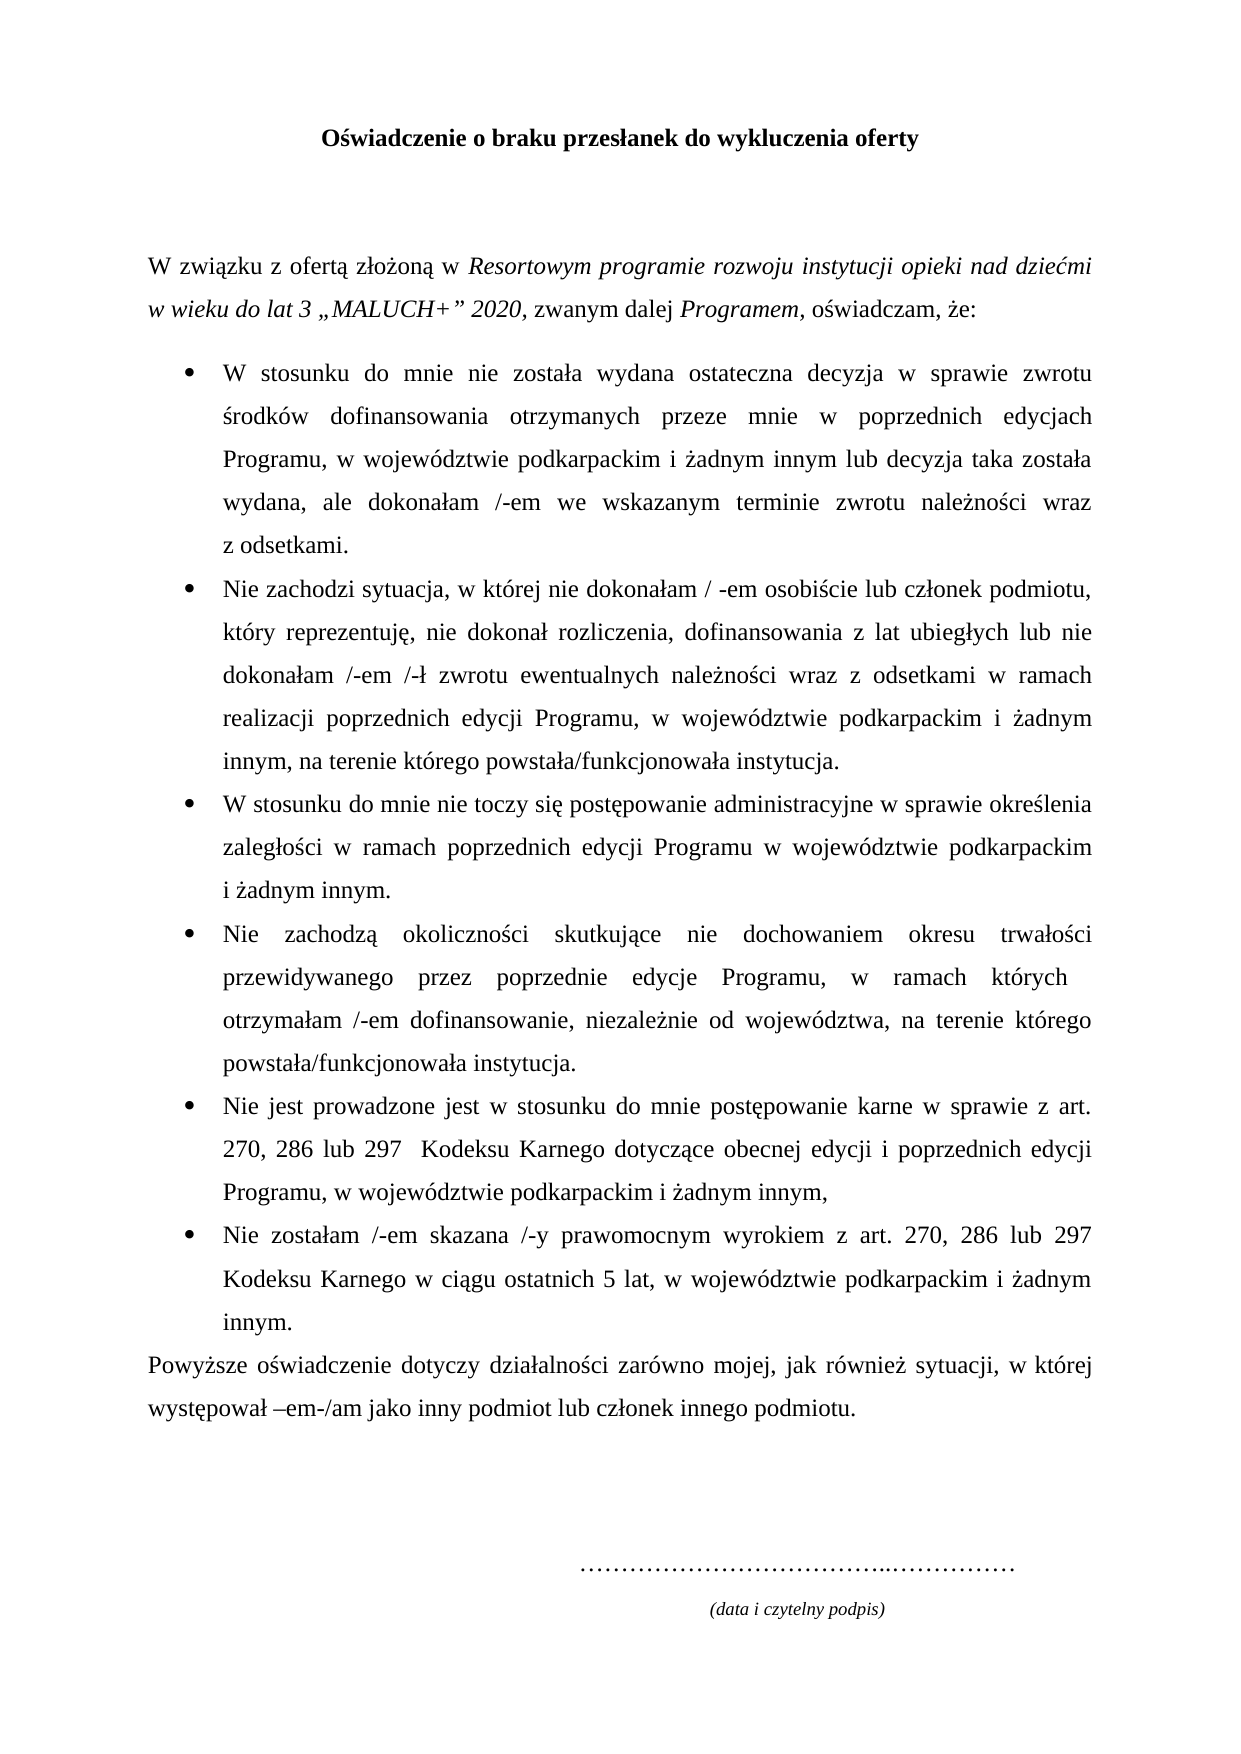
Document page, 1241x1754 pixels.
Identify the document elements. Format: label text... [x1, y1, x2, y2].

list Nie zostałam /-em skazana /-y prawomocnym wyrokiem z art. 270, 286 lub 297 Kodeksu Karnego w ciągu ostatnich 5 lat, w województwie podkarpackim i żadnym innym. [185, 1221, 1093, 1336]
text ………………………………..…………… [502, 1548, 1093, 1577]
text W związku z ofertą złożoną w Resortowym programie rozwoju instytucji opieki nad dziećmi w wieku do lat 3 „MALUCH+” 2020, zwanym dalej Programem, oświadczam, że: [148, 251, 1093, 323]
list Nie zachodzą okoliczności skutkujące nie dochowaniem okresu trwałości przewidywanego przez poprzednie edycje Programu, w ramach których otrzymałam /-em dofinansowanie, niezależnie od województwa, na terenie którego powstała/funkcjonowała instytucja. [185, 919, 1093, 1077]
list Nie jest prowadzone jest w stosunku do mnie postępowanie karne w sprawie z art. 270, 286 lub 297 Kodeksu Karnego dotyczące obecnej edycji i poprzednich edycji Programu, w województwie podkarpackim i żadnym innym, [185, 1091, 1093, 1206]
list W stosunku do mnie nie toczy się postępowanie administracyjne w sprawie określenia zaległości w ramach poprzednich edycji Programu w województwie podkarpackim i żadnym innym. [185, 789, 1093, 904]
list W stosunku do mnie nie została wydana ostateczna decyzja w sprawie zwrotu środków dofinansowania otrzymanych przeze mnie w poprzednich edycjach Programu, w województwie podkarpackim i żadnym innym lub decyzja taka została wydana, ale dokonałam /-em we wskazanym terminie zwrotu należności wraz z odsetkami. [185, 358, 1093, 559]
text Oświadczenie o braku przesłanek do wykluczenia oferty [148, 123, 1093, 152]
list Nie zachodzi sytuacja, w której nie dokonałam / -em osobiście lub członek podmiotu, który reprezentuję, nie dokonał rozliczenia, dofinansowania z lat ubiegłych lub nie dokonałam /-em /-ł zwrotu ewentualnych należności wraz z odsetkami w ramach realizacji poprzednich edycji Programu, w województwie podkarpackim i żadnym innym, na terenie którego powstała/funkcjonowała instytucja. [185, 574, 1093, 775]
text (data i czytelny podpis) [502, 1597, 1093, 1619]
list Powyższe oświadczenie dotyczy działalności zarówno mojej, jak również sytuacji, w której występował –em-/am jako inny podmiot lub członek innego podmiotu. [148, 1350, 1093, 1422]
